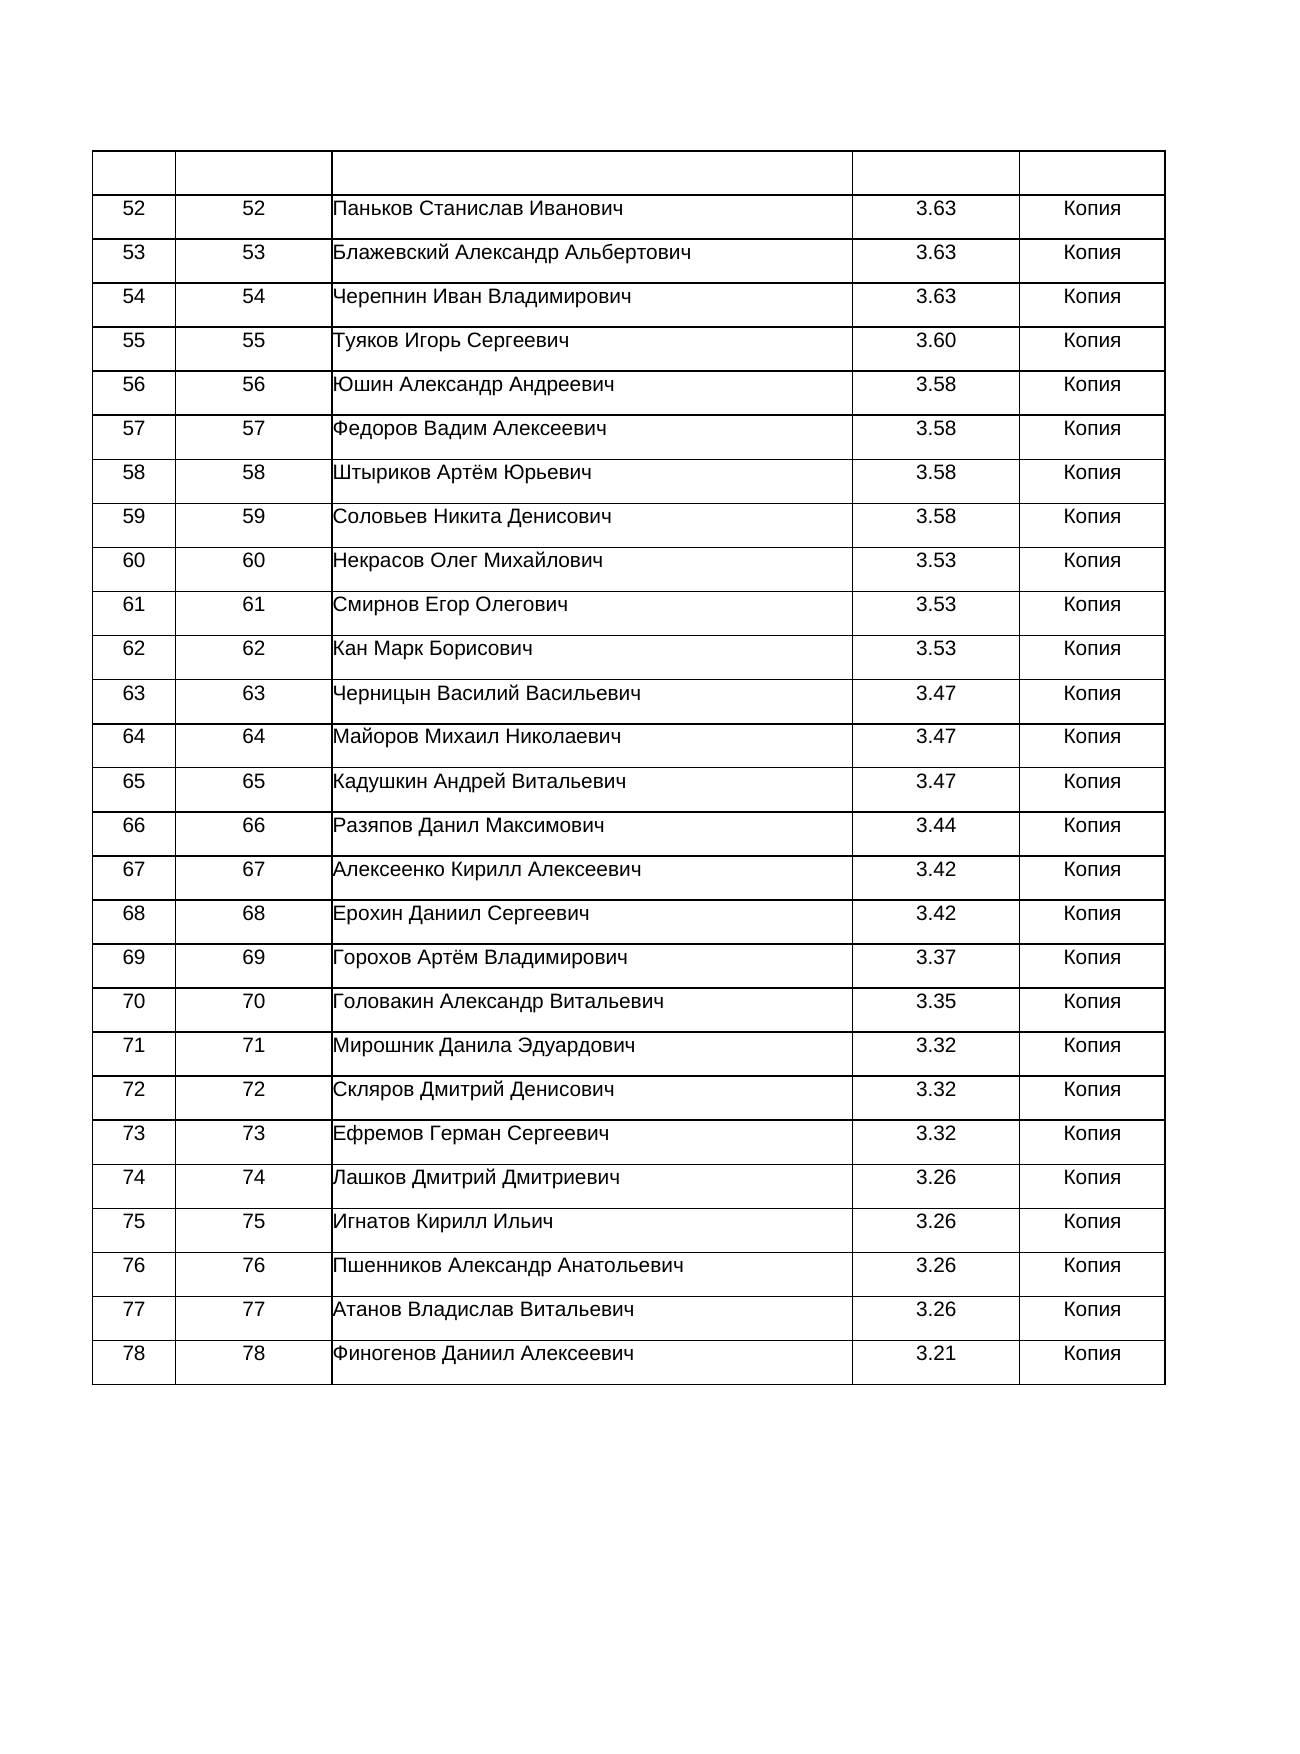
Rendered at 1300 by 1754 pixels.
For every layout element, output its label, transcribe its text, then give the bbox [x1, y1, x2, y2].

table_cell Копия [1020, 460, 1164, 502]
table_cell Копия [1020, 1341, 1164, 1384]
table_cell Копия [1020, 592, 1164, 635]
table_cell 66 [176, 813, 331, 855]
table_cell 3.53 [853, 548, 1019, 591]
table_cell 74 [176, 1165, 331, 1207]
table_cell 61 [93, 592, 175, 635]
table_cell 66 [93, 813, 175, 855]
table_cell 61 [176, 592, 331, 635]
table_cell 3.58 [853, 416, 1019, 458]
table_cell 55 [93, 328, 175, 370]
table_cell 3.63 [853, 196, 1019, 238]
table_cell 3.53 [853, 636, 1019, 679]
table_cell 67 [93, 857, 175, 899]
table_cell Атанов Владислав Витальевич [333, 1297, 852, 1340]
table_cell 74 [93, 1165, 175, 1207]
table_cell 70 [93, 989, 175, 1031]
table_cell Копия [1020, 901, 1164, 943]
table_cell Копия [1020, 945, 1164, 987]
table_cell Копия [1020, 768, 1164, 811]
table_cell Копия [1020, 504, 1164, 547]
table_cell 3.47 [853, 768, 1019, 811]
table_cell 51 [176, 152, 331, 194]
table_cell 63 [176, 680, 331, 723]
table_cell 3.32 [853, 1077, 1019, 1119]
table_cell Лашков Дмитрий Дмитриевич [333, 1165, 852, 1207]
table_cell Копия [1020, 1033, 1164, 1075]
table_cell 70 [176, 989, 331, 1031]
table_cell 69 [93, 945, 175, 987]
table_cell Копия [1020, 1297, 1164, 1340]
table_cell Кадушкин Андрей Витальевич [333, 768, 852, 811]
table_cell 3.35 [853, 989, 1019, 1031]
table_cell 53 [93, 240, 175, 282]
table_cell Штыриков Артём Юрьевич [333, 460, 852, 502]
table_cell 77 [176, 1297, 331, 1340]
table_cell 54 [176, 284, 331, 326]
table_cell Копия [1020, 857, 1164, 899]
table_cell Мирошник Данила Эдуардович [333, 1033, 852, 1075]
table_cell 53 [176, 240, 331, 282]
table_cell Туяков Игорь Сергеевич [333, 328, 852, 370]
table_cell Пшенников Александр Анатольевич [333, 1253, 852, 1296]
table_cell Копия [1020, 416, 1164, 458]
table_cell Копия [1020, 1165, 1164, 1207]
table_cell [333, 152, 852, 194]
table_cell Копия [1020, 1121, 1164, 1163]
table_cell Разяпов Данил Максимович [333, 813, 852, 855]
table_cell Копия [1020, 680, 1164, 723]
table_cell 3.47 [853, 680, 1019, 723]
table_cell 68 [93, 901, 175, 943]
table_cell 78 [93, 1341, 175, 1384]
table_cell Юшин Александр Андреевич [333, 372, 852, 414]
table_cell Копия [1020, 328, 1164, 370]
table_cell 3.37 [853, 945, 1019, 987]
table_cell Копия [1020, 240, 1164, 282]
table_cell 60 [176, 548, 331, 591]
table_cell 65 [93, 768, 175, 811]
table_cell 3.63 [853, 284, 1019, 326]
table_cell 3.42 [853, 857, 1019, 899]
table_cell 72 [93, 1077, 175, 1119]
table_cell 76 [93, 1253, 175, 1296]
table_cell 3.63 [853, 240, 1019, 282]
table_cell 3.26 [853, 1165, 1019, 1207]
table_cell Федоров Вадим Алексеевич [333, 416, 852, 458]
table_cell 67 [176, 857, 331, 899]
table_cell 78 [176, 1341, 331, 1384]
table_cell 52 [176, 196, 331, 238]
table_cell Копия [1020, 636, 1164, 679]
table_cell Горохов Артём Владимирович [333, 945, 852, 987]
table_cell 3.32 [853, 1033, 1019, 1075]
table_cell Ерохин Даниил Сергеевич [333, 901, 852, 943]
table_cell 71 [93, 1033, 175, 1075]
table_cell 52 [93, 196, 175, 238]
table_cell 55 [176, 328, 331, 370]
table_cell Алексеенко Кирилл Алексеевич [333, 857, 852, 899]
table_cell 3.21 [853, 1341, 1019, 1384]
table_cell Копия [1020, 284, 1164, 326]
table_cell 3.53 [853, 592, 1019, 635]
table_cell Соловьев Никита Денисович [333, 504, 852, 547]
table_cell 72 [176, 1077, 331, 1119]
table_cell 57 [176, 416, 331, 458]
table_cell Черницын Василий Васильевич [333, 680, 852, 723]
table_cell 3.42 [853, 901, 1019, 943]
table_cell 56 [176, 372, 331, 414]
table_cell Финогенов Даниил Алексеевич [333, 1341, 852, 1384]
table_cell 77 [93, 1297, 175, 1340]
table_cell 64 [176, 725, 331, 767]
table_cell Копия [1020, 813, 1164, 855]
table_cell 68 [176, 901, 331, 943]
table_cell Некрасов Олег Михайлович [333, 548, 852, 591]
table_cell 58 [176, 460, 331, 502]
table_cell Кан Марк Борисович [333, 636, 852, 679]
table_cell 3.58 [853, 372, 1019, 414]
table_cell 3.58 [853, 504, 1019, 547]
table_cell 62 [176, 636, 331, 679]
table_cell Копия [1020, 989, 1164, 1031]
table_cell 3.47 [853, 725, 1019, 767]
table_cell 54 [93, 284, 175, 326]
table_cell Черепнин Иван Владимирович [333, 284, 852, 326]
table_cell 51 [93, 152, 175, 194]
table_cell 75 [176, 1209, 331, 1252]
table_cell Копия [1020, 1253, 1164, 1296]
table_cell Ефремов Герман Сергеевич [333, 1121, 852, 1163]
table_cell 3.68 [853, 152, 1019, 194]
table_cell 65 [176, 768, 331, 811]
table_cell Паньков Станислав Иванович [333, 196, 852, 238]
table_cell 3.60 [853, 328, 1019, 370]
table_cell Смирнов Егор Олегович [333, 592, 852, 635]
table_cell Копия [1020, 196, 1164, 238]
table_cell 73 [93, 1121, 175, 1163]
table_cell 59 [176, 504, 331, 547]
table_cell Майоров Михаил Николаевич [333, 725, 852, 767]
table_cell Головакин Александр Витальевич [333, 989, 852, 1031]
table_cell Копия [1020, 152, 1164, 194]
table_cell 64 [93, 725, 175, 767]
table_cell Копия [1020, 725, 1164, 767]
table_cell 60 [93, 548, 175, 591]
table_cell 3.26 [853, 1297, 1019, 1340]
table_cell 73 [176, 1121, 331, 1163]
table_cell 57 [93, 416, 175, 458]
table_cell 69 [176, 945, 331, 987]
table_cell 76 [176, 1253, 331, 1296]
table_cell Скляров Дмитрий Денисович [333, 1077, 852, 1119]
table_cell 71 [176, 1033, 331, 1075]
table_cell 59 [93, 504, 175, 547]
table_cell 3.44 [853, 813, 1019, 855]
table_cell Копия [1020, 372, 1164, 414]
table_cell Игнатов Кирилл Ильич [333, 1209, 852, 1252]
table_cell 75 [93, 1209, 175, 1252]
table_cell Блажевский Александр Альбертович [333, 240, 852, 282]
table_cell Копия [1020, 1077, 1164, 1119]
table_cell 3.58 [853, 460, 1019, 502]
table_cell 58 [93, 460, 175, 502]
table_cell Копия [1020, 1209, 1164, 1252]
table_cell 62 [93, 636, 175, 679]
table_cell 3.26 [853, 1209, 1019, 1252]
table_cell 3.26 [853, 1253, 1019, 1296]
table_cell 56 [93, 372, 175, 414]
table_cell 3.32 [853, 1121, 1019, 1163]
table_cell Копия [1020, 548, 1164, 591]
table_cell 63 [93, 680, 175, 723]
